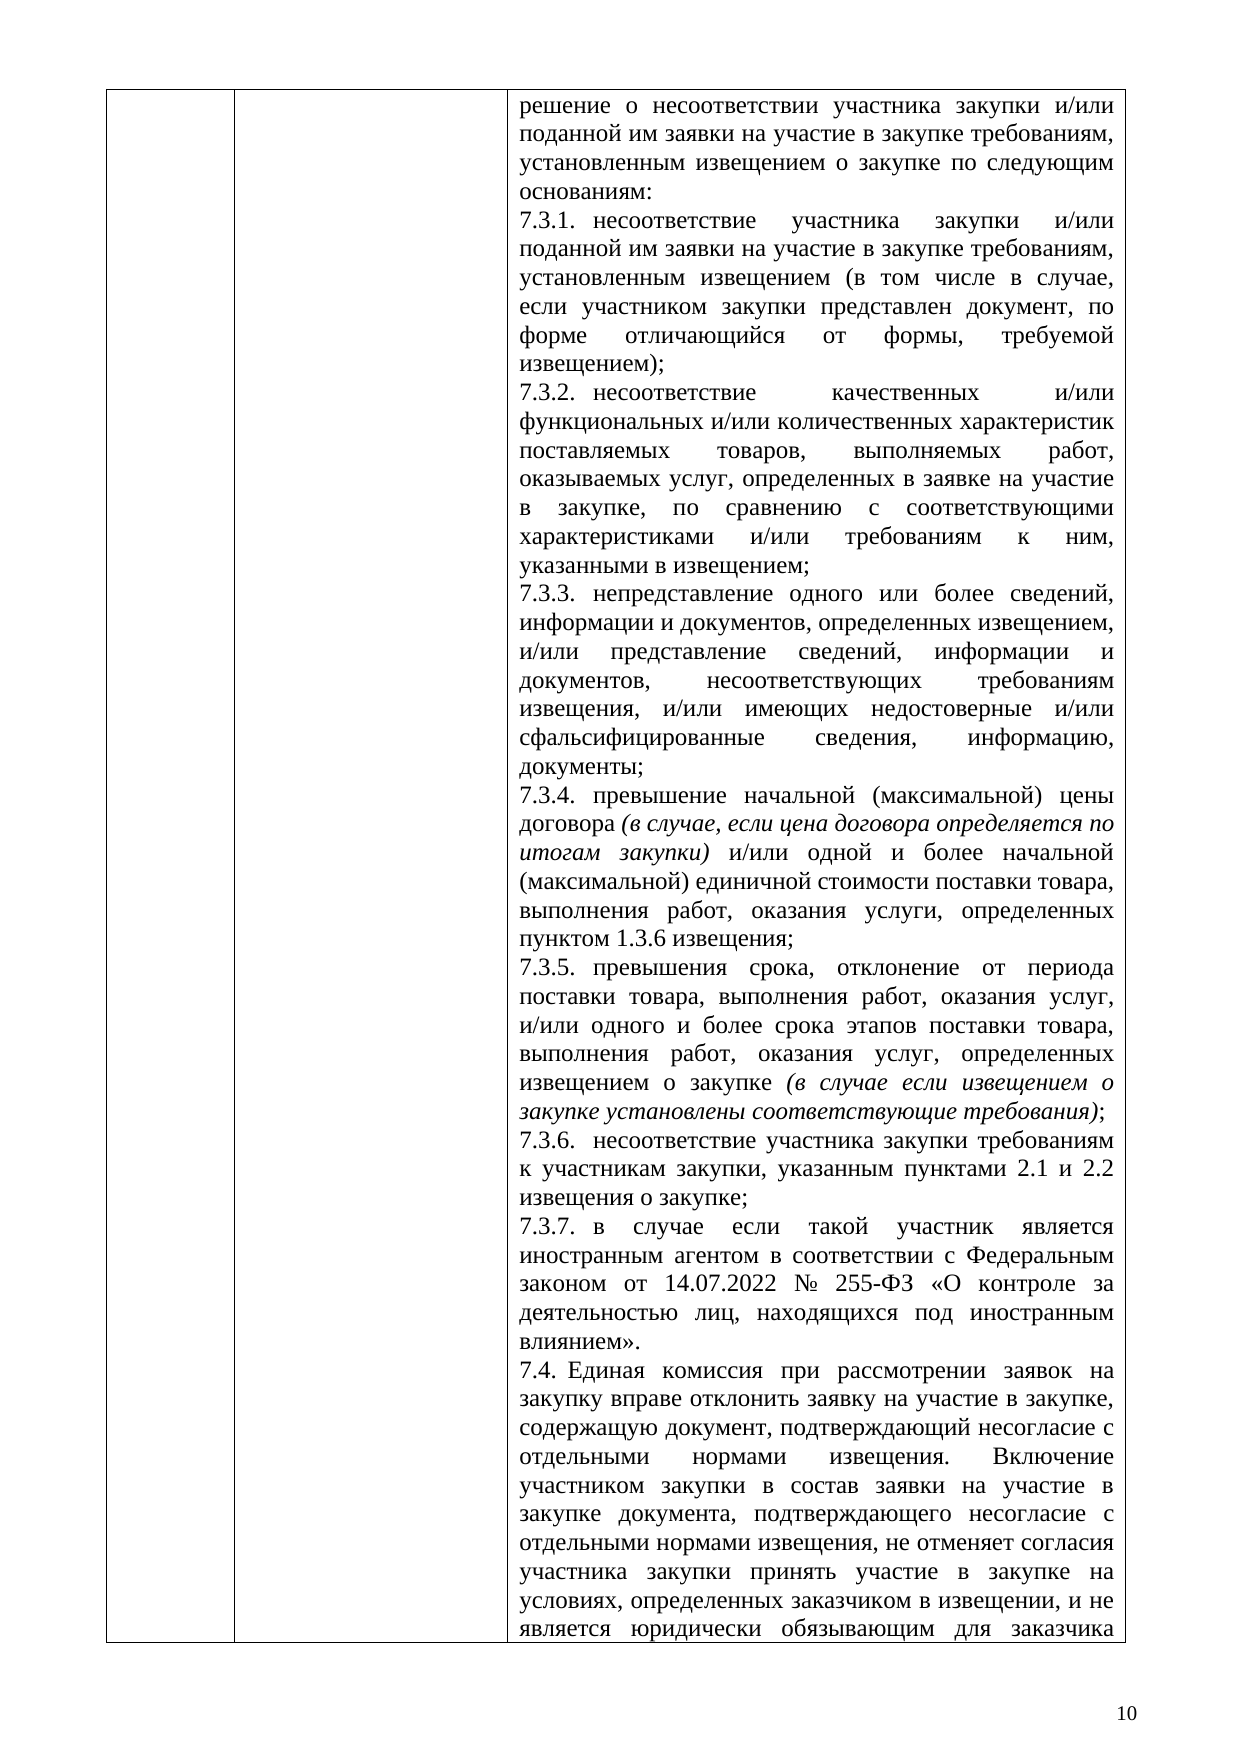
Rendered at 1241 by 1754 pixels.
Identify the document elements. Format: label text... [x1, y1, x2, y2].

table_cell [508, 90, 1125, 1642]
table_cell 7 [107, 90, 234, 1642]
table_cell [235, 90, 507, 1642]
